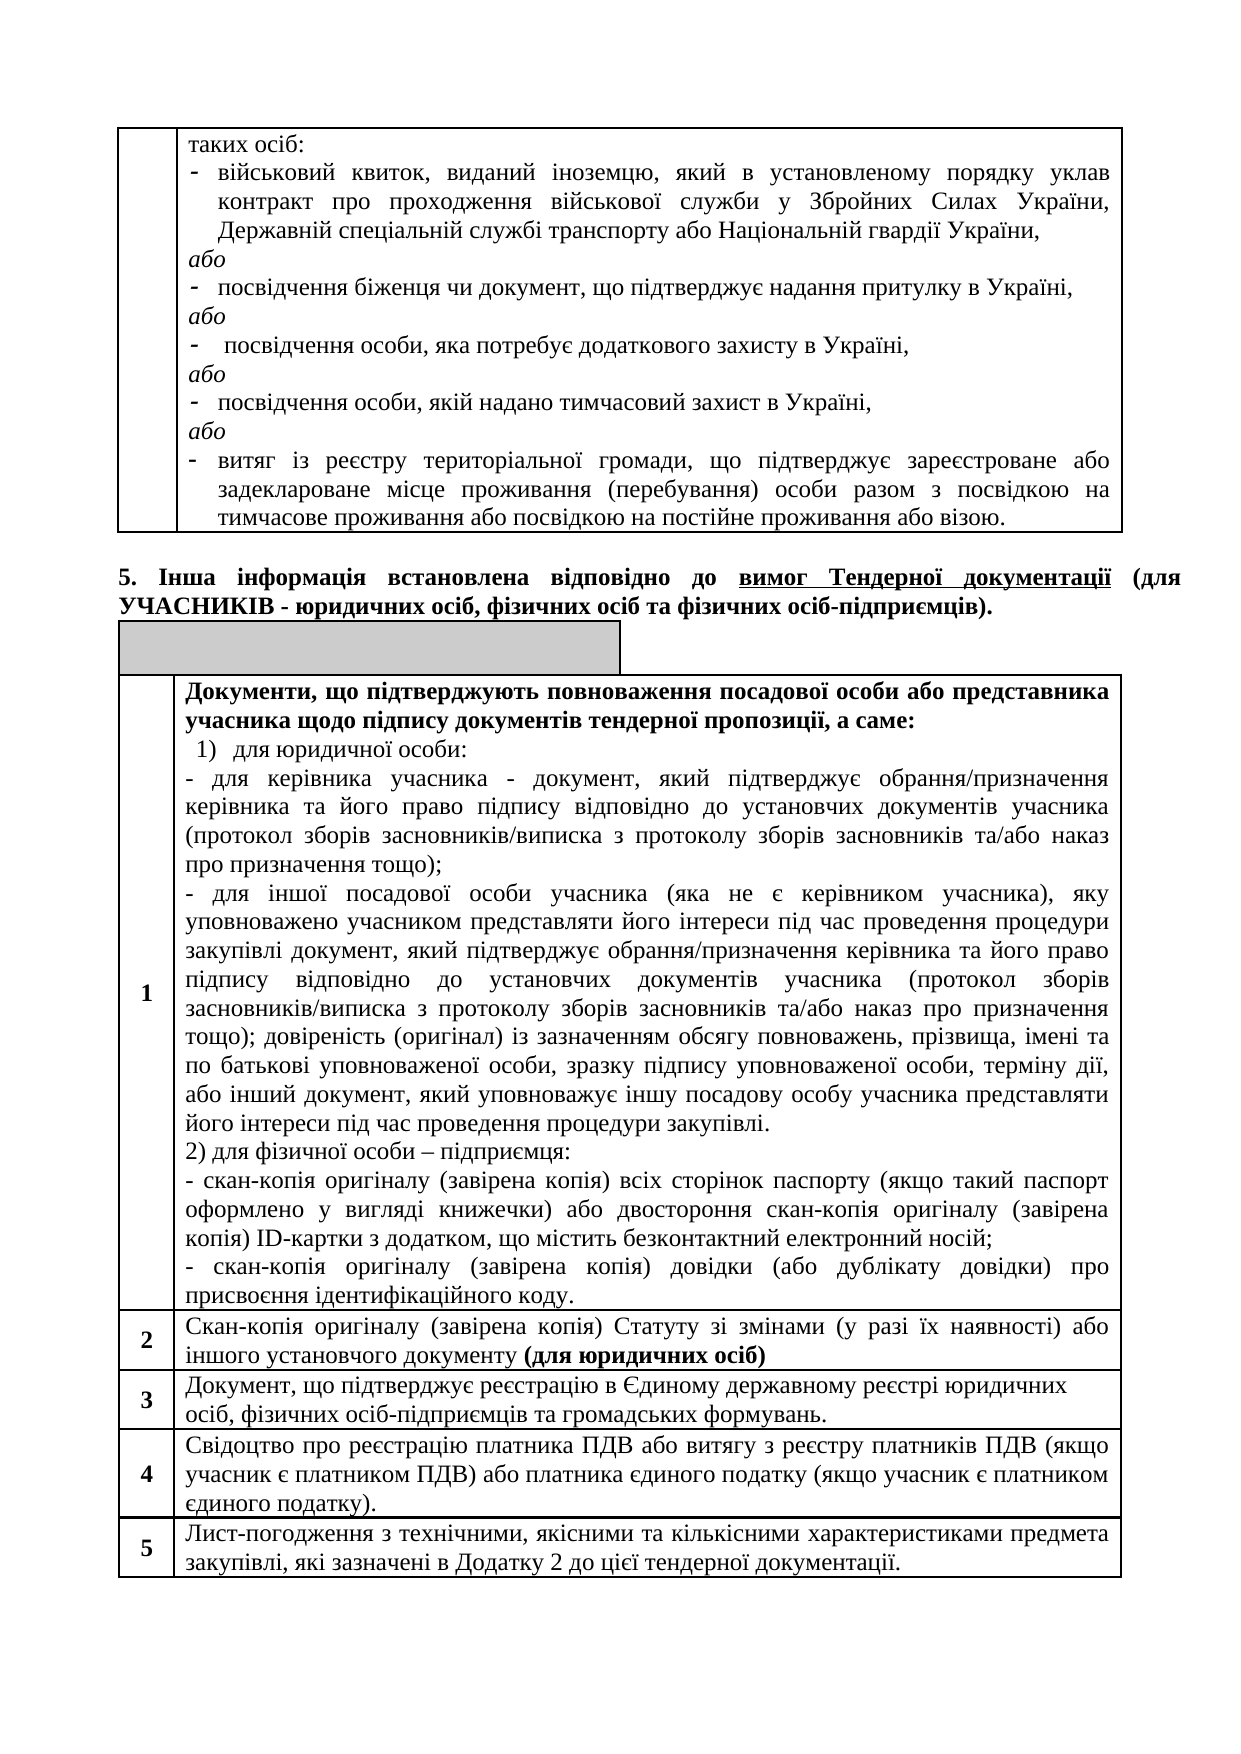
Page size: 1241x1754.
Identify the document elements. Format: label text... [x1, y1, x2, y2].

table_cell 1 [120, 676, 173, 1309]
table_cell Скан-копія оригіналу (завірена копія) Статуту зі змінами (у разі їх наявності) або іншого установчого документу (для юридичних осіб) [175, 1311, 1120, 1368]
table_cell 3 [120, 1371, 173, 1428]
table_header [120, 622, 619, 674]
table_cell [178, 129, 1121, 531]
table_cell 4 [120, 1430, 173, 1516]
table_cell 2 [120, 1311, 173, 1368]
table_cell 5 [120, 1519, 173, 1576]
table_cell Лист-погодження з технічними, якісними та кількісними характеристиками предмета закупівлі, які зазначені в Додатку 2 до цієї тендерної документації. [175, 1519, 1120, 1576]
table_cell Документи, що підтверджують повноваження посадової особи або представника учасника щодо підпису документів тендерної пропозиції, а саме: для юридичної особи: - для керівника учасника - документ, який підтверджує обрання/призначення керівника та його право підпису відповідно до установчих документів учасника (протокол зборів засновників/виписка з протоколу зборів засновників та/або наказ про призначення тощо); - для іншої посадової особи учасника (яка не є керівником учасника), яку уповноважено учасником представляти його інтереси під час проведення процедури закупівлі документ, який підтверджує обрання/призначення керівника та його право підпису відповідно до установчих документів учасника (протокол зборів засновників/виписка з протоколу зборів засновників та/або наказ про призначення тощо); довіреність (оригінал) із зазначенням обсягу повноважень, прізвища, імені та по батькові уповноваженої особи, зразку підпису уповноваженої особи, терміну дії, або інший документ, який уповноважує іншу посадову особу учасника представляти його інтереси під час проведення процедури закупівлі. 2) для фізичної особи – підприємця: - скан-копія оригіналу (завірена копія) всіх сторінок паспорту (якщо такий паспорт оформлено у вигляді книжечки) або двостороння скан-копія оригіналу (завірена копія) ID-картки з додатком, що містить безконтактний електронний носій; - скан-копія оригіналу (завірена копія) довідки (або дублікату довідки) про присвоєння ідентифікаційного коду. [175, 676, 1120, 1309]
text 5. Інша інформація встановлена відповідно до вимог Тендерної документації (для УЧАСНИКІВ - юридичних осіб, фізичних осіб та фізичних осіб-підприємців). [118, 562, 1181, 619]
table_cell 3 [119, 129, 176, 531]
table_cell Документ, що підтверджує реєстрацію в Єдиному державному реєстрі юридичних осіб, фізичних осіб-підприємців та громадських формувань. [175, 1371, 1120, 1428]
table_cell Свідоцтво про реєстрацію платника ПДВ або витягу з реєстру платників ПДВ (якщо учасник є платником ПДВ) або платника єдиного податку (якщо учасник є платником єдиного податку). [175, 1430, 1120, 1516]
